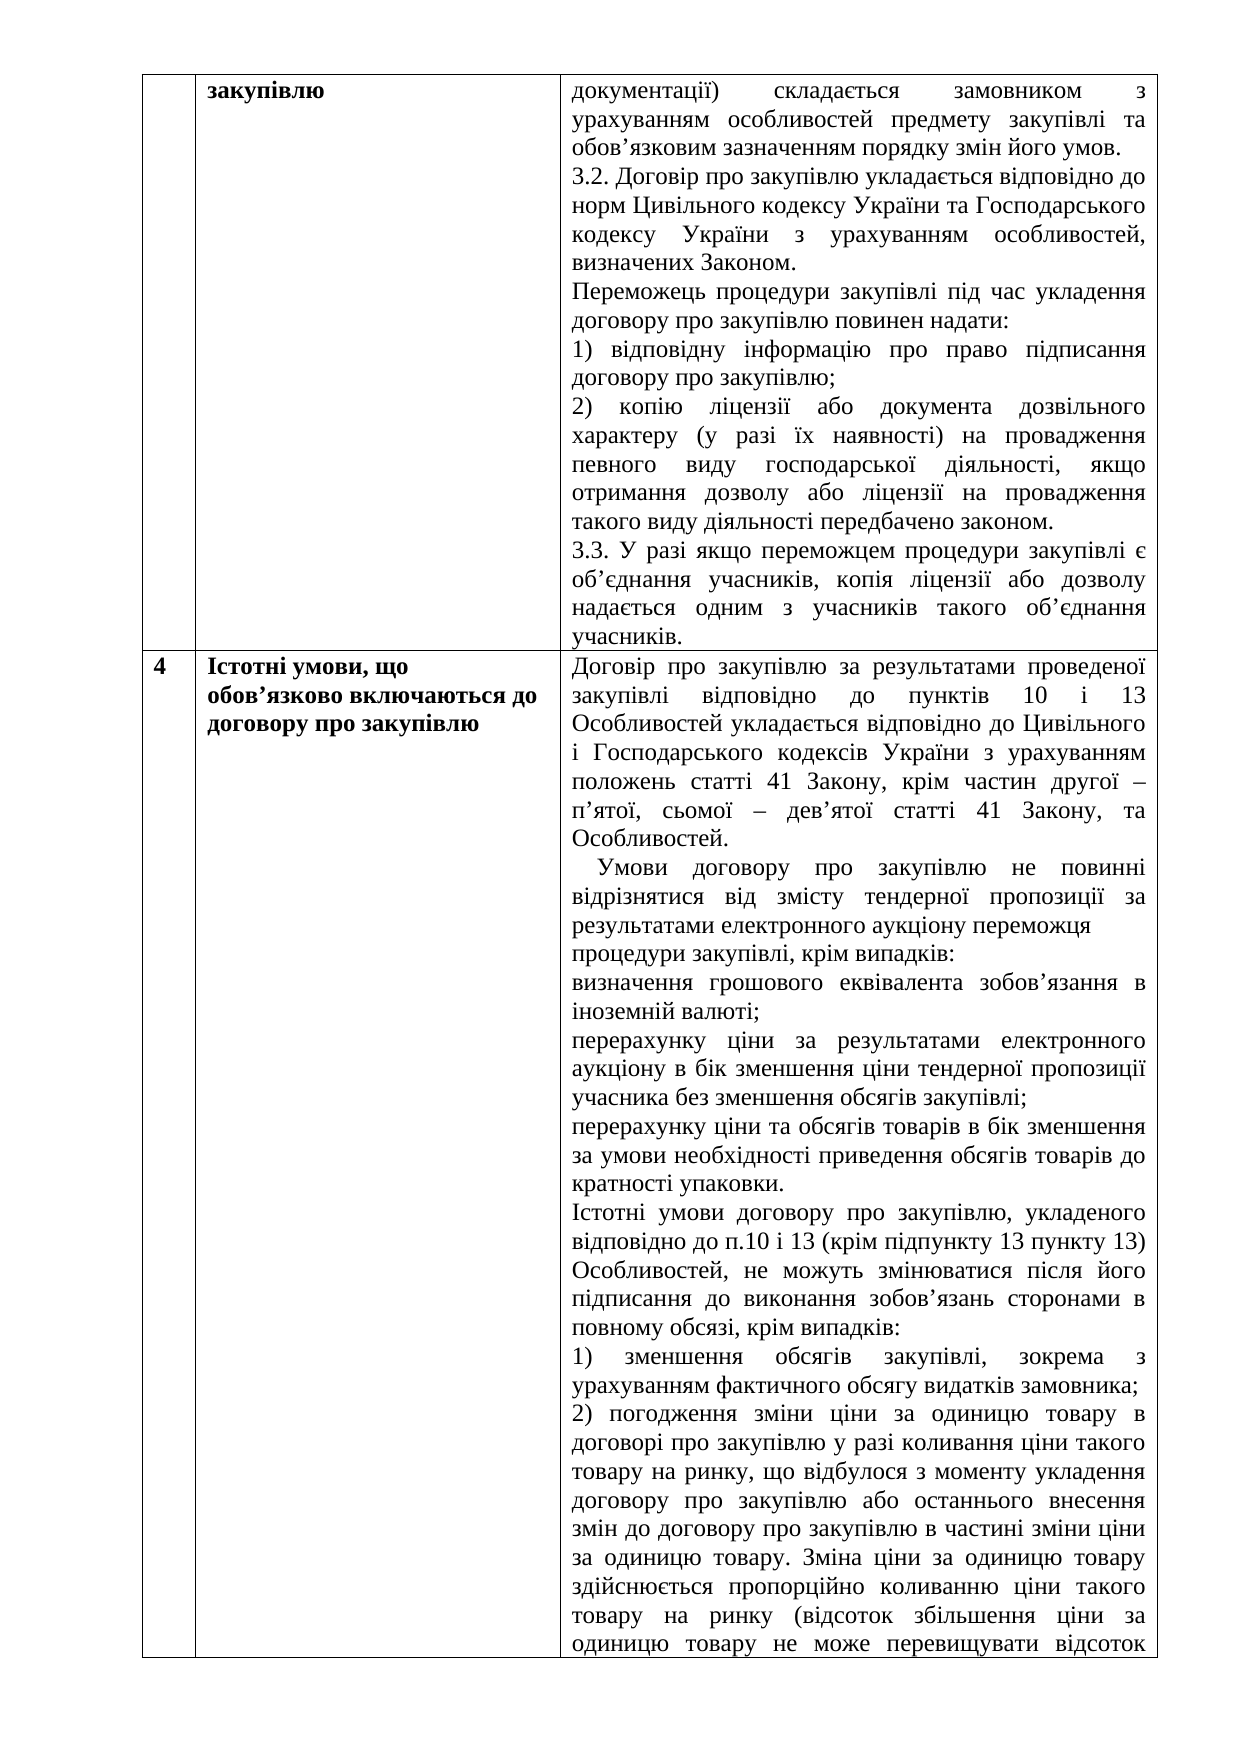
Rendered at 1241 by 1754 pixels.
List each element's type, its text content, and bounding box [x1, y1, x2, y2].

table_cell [196, 651, 560, 1657]
table_cell 3 [143, 75, 195, 650]
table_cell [196, 75, 560, 650]
table_cell 4 [143, 651, 195, 1657]
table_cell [561, 75, 1157, 650]
